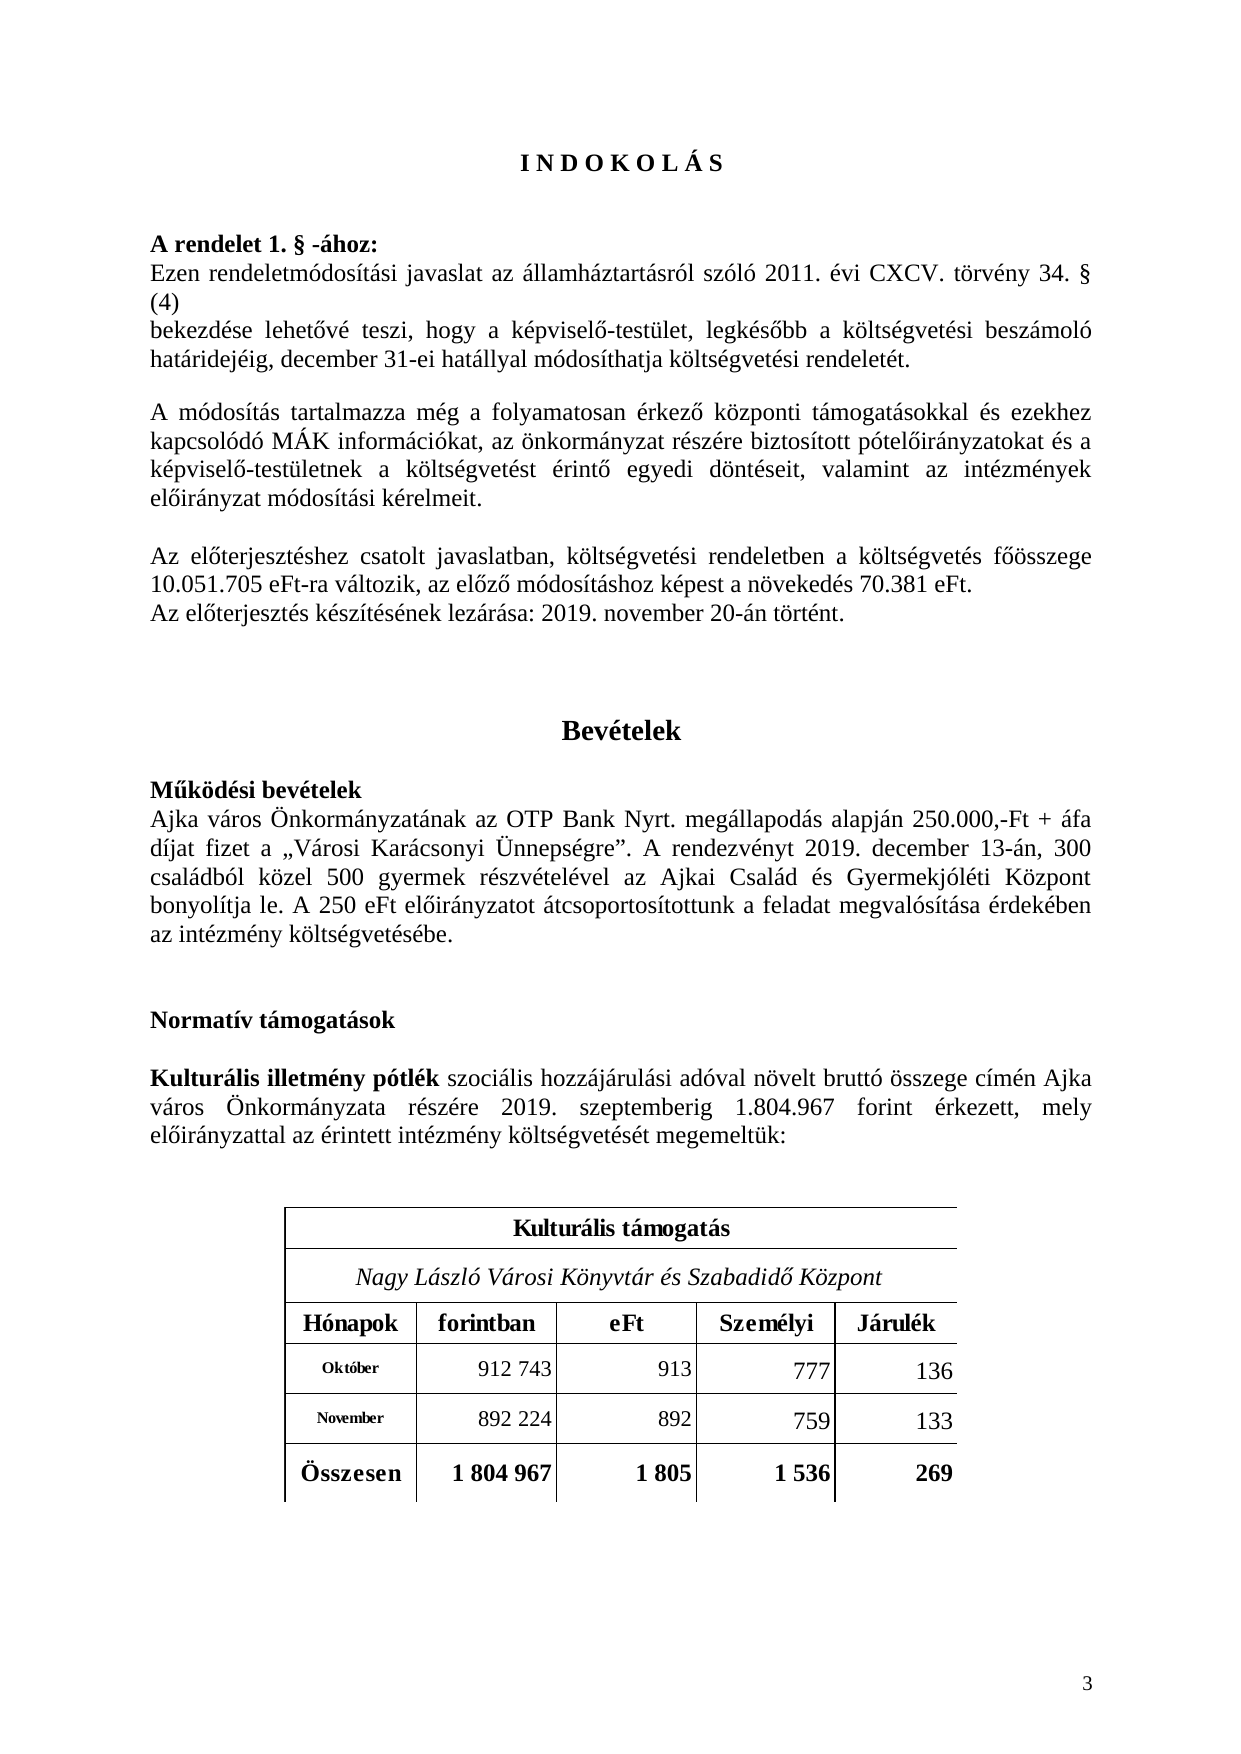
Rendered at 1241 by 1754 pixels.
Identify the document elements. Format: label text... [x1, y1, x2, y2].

subtitle bekezdése lehetővé teszi, hogy a képviselő-testület, legkésőbb a költségvetési beszámoló határidejéig, december 31-ei hatállyal módosíthatja költségvetési rendeletét. [150, 316, 1092, 373]
text Ajka város Önkormányzatának az OTP Bank Nyrt. megállapodás alapján 250.000,-Ft + áfa díjat fizet a „Városi Karácsonyi Ünnepségre”. A rendezvényt 2019. december 13-án, 300 családból közel 500 gyermek részvételével az Ajkai Család és Gyermekjóléti Központ bonyolítja le. A 250 eFt előirányzatot átcsoportosítottunk a feladat megvalósítása érdekében az intézmény költségvetésébe. [150, 804, 1092, 948]
text Kulturális illetmény pótlék szociális hozzájárulási adóval növelt bruttó összege címén Ajka város Önkormányzata részére 2019. szeptemberig 1.804.967 forint érkezett, mely előirányzattal az érintett intézmény költségvetését megemeltük: [150, 1063, 1092, 1149]
text I N D O K O L Á S [150, 148, 1092, 176]
text Bevételek [150, 713, 1092, 747]
subtitle A módosítás tartalmazza még a folyamatosan érkező központi támogatásokkal és ezekhez kapcsolódó MÁK információkat, az önkormányzat részére biztosított pótelőirányzatokat és a képviselő-testületnek a költségvetést érintő egyedi döntéseit, valamint az intézmények előirányzat módosítási kérelmeit. [150, 397, 1092, 512]
text Normatív támogatások [150, 1006, 1092, 1034]
text Az előterjesztéshez csatolt javaslatban, költségvetési rendeletben a költségvetés főösszege 10.051.705 eFt-ra változik, az előző módosításhoz képest a növekedés 70.381 eFt. [150, 541, 1092, 598]
subtitle Ezen rendeletmódosítási javaslat az államháztartásról szóló 2011. évi CXCV. törvény 34. § (4) [150, 258, 1092, 316]
subtitle A rendelet 1. § -ához: [150, 229, 1092, 258]
text Működési bevételek [150, 776, 1092, 804]
text Az előterjesztés készítésének lezárása: 2019. november 20-án történt. [150, 598, 1092, 627]
